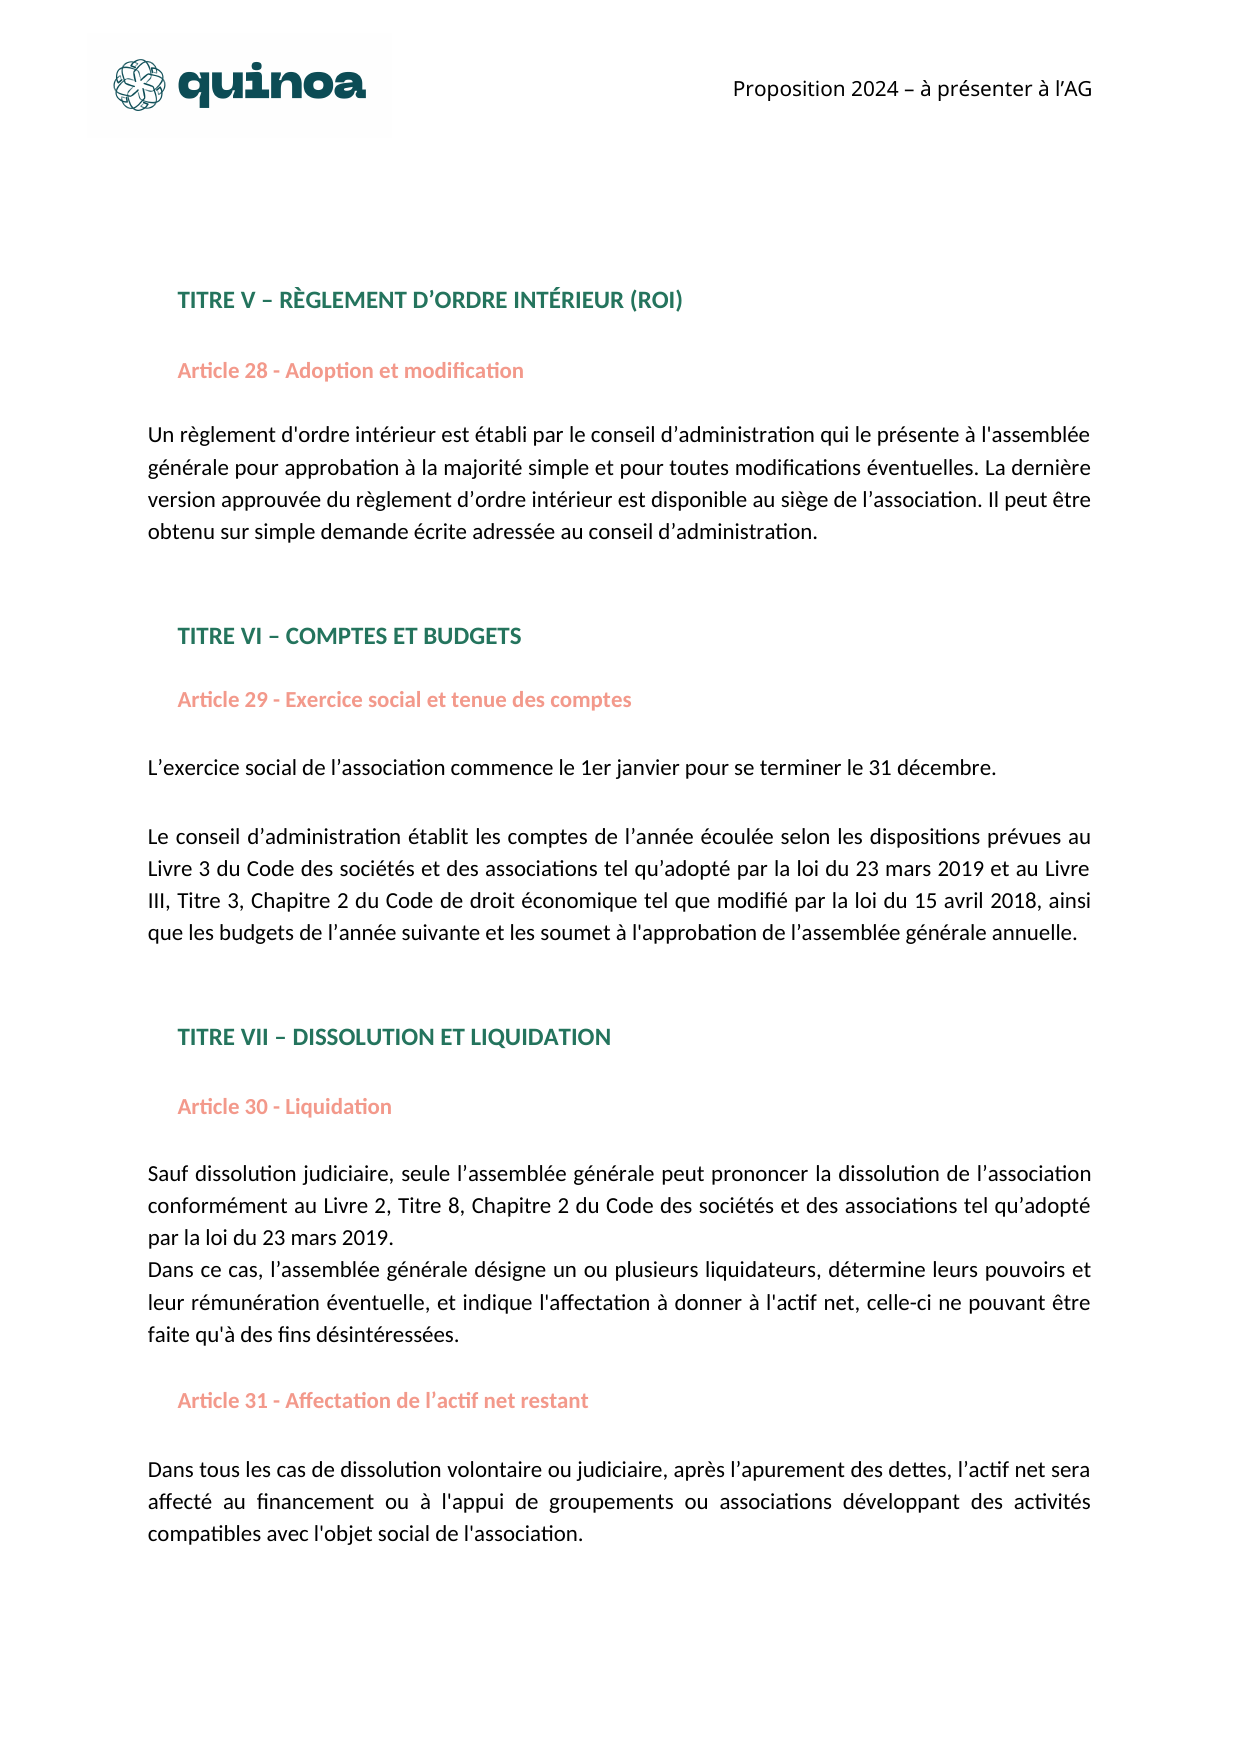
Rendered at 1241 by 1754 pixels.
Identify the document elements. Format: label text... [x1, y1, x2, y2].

text Dans tous les cas de dissolution volontaire ou judiciaire, après l’apurement des dettes, l’actif net sera affecté au financement ou à l'appui de groupements ou associations développant des activités compatibles avec l'objet social de l'association. [148, 1455, 1093, 1547]
text TITRE VI – COMPTES ET BUDGETS [148, 620, 1093, 650]
text Un règlement d'ordre intérieur est établi par le conseil d’administration qui le présente à l'assemblée générale pour approbation à la majorité simple et pour toutes modifications éventuelles. La dernière version approuvée du règlement d’ordre intérieur est disponible au siège de l’association. Il peut être obtenu sur simple demande écrite adressée au conseil d’administration. [148, 420, 1093, 545]
text TITRE VII – DISSOLUTION ET LIQUIDATION [148, 1021, 1093, 1052]
text Dans ce cas, l’assemblée générale désigne un ou plusieurs liquidateurs, détermine leurs pouvoirs et leur rémunération éventuelle, et indique l'affectation à donner à l'actif net, celle-ci ne pouvant être faite qu'à des fins désintéressées. [148, 1256, 1093, 1348]
text L’exercice social de l’association commence le 1er janvier pour se terminer le 31 décembre. [148, 753, 1093, 781]
text Article 31 - Affectation de l’actif net restant [148, 1386, 1093, 1414]
text TITRE V – RÈGLEMENT D’ORDRE INTÉRIEUR (ROI) [148, 285, 1093, 315]
text Article 28 - Adoption et modification [148, 356, 1093, 384]
text Sauf dissolution judiciaire, seule l’assemblée générale peut prononcer la dissolution de l’association conformément au Livre 2, Titre 8, Chapitre 2 du Code des sociétés et des associations tel qu’adopté par la loi du 23 mars 2019. [148, 1159, 1093, 1251]
picture [87, 33, 392, 138]
text Article 29 - Exercice social et tenue des comptes [148, 685, 1093, 713]
text Le conseil d’administration établit les comptes de l’année écoulée selon les dispositions prévues au Livre 3 du Code des sociétés et des associations tel qu’adopté par la loi du 23 mars 2019 et au Livre III, Titre 3, Chapitre 2 du Code de droit économique tel que modifié par la loi du 15 avril 2018, ainsi que les budgets de l’année suivante et les soumet à l'approbation de l’assemblée générale annuelle. [148, 822, 1093, 946]
text Article 30 - Liquidation [148, 1092, 1093, 1121]
